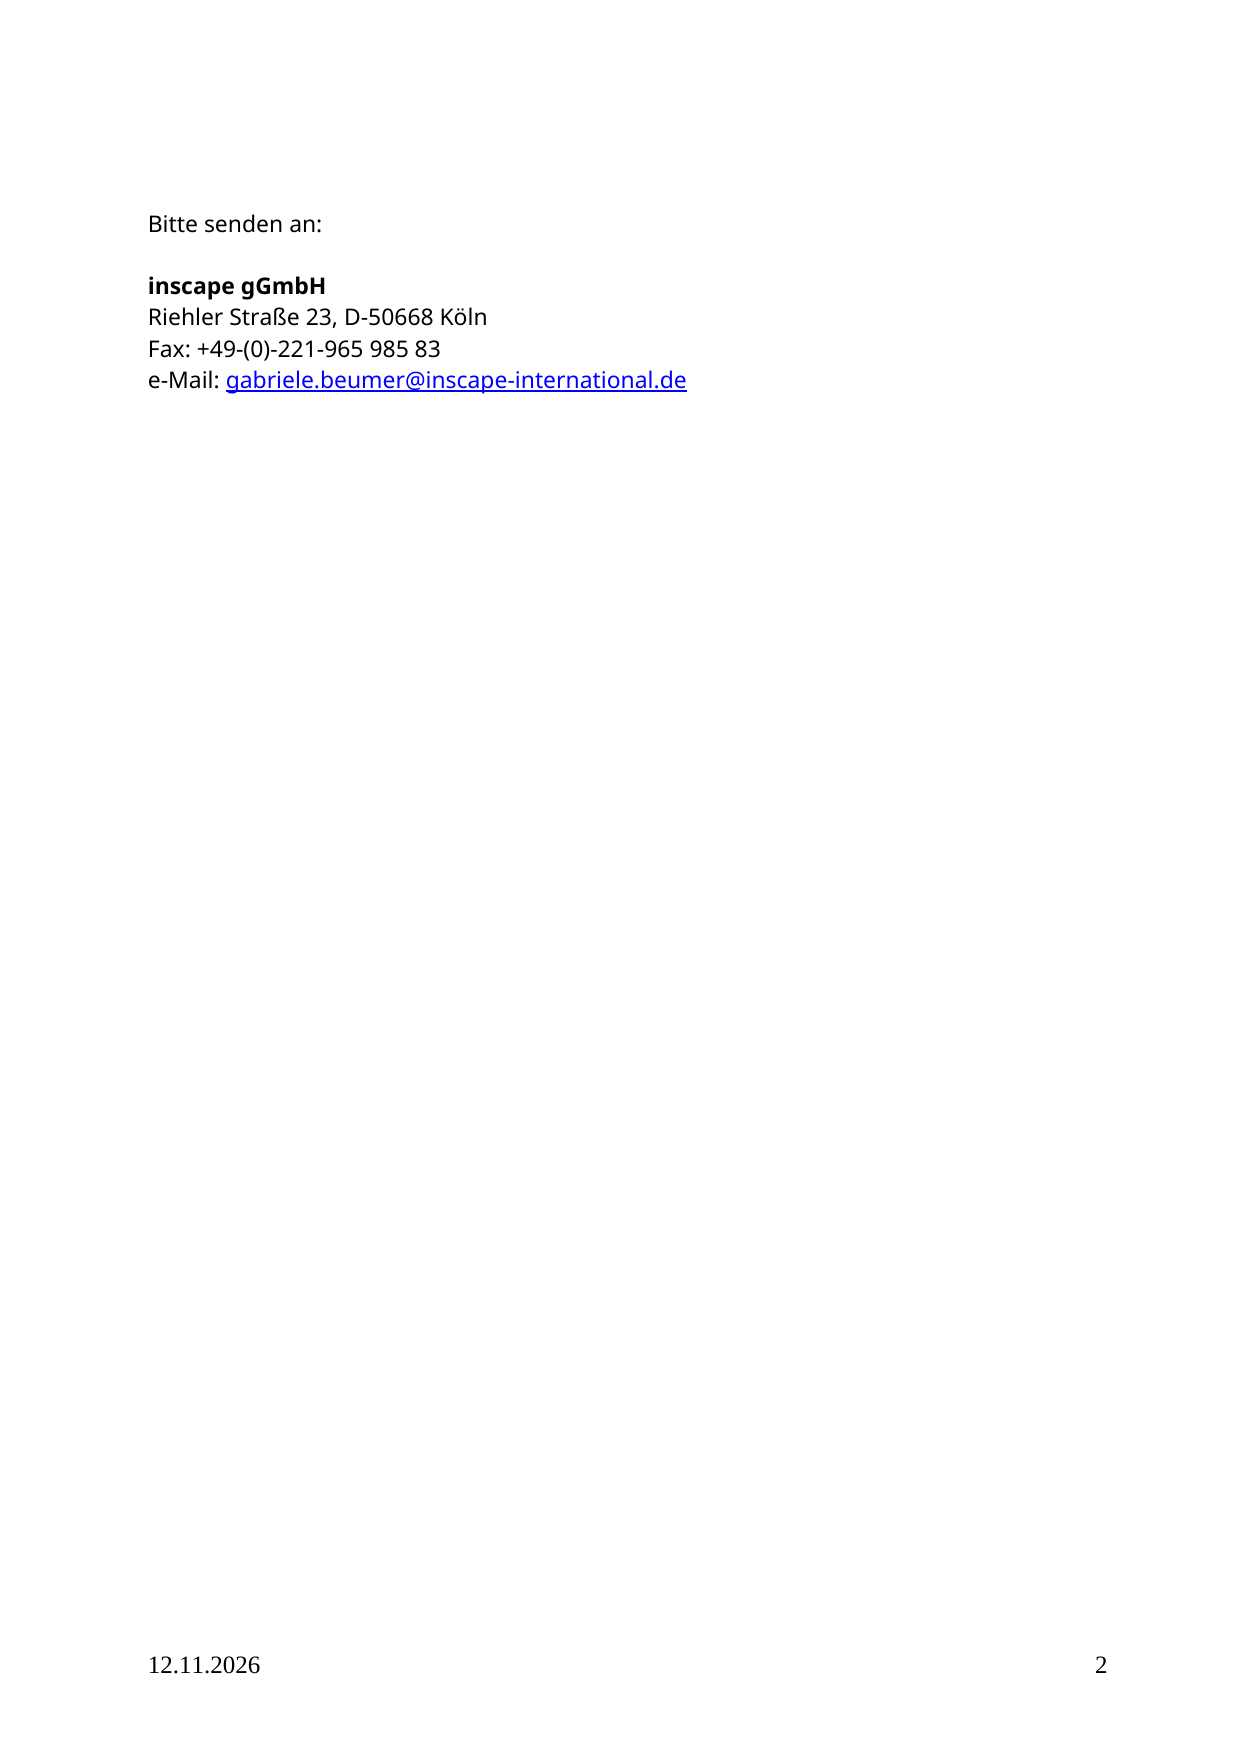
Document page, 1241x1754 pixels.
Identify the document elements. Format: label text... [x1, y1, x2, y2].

text inscape gGmbH [148, 270, 1107, 301]
text Riehler Straße 23, D-50668 Köln [148, 301, 1107, 333]
text Fax: +49-(0)-221-965 985 83 [148, 333, 1107, 364]
text Bitte senden an: [148, 208, 1107, 239]
text e-Mail: gabriele.beumer@inscape-international.de [148, 364, 1107, 395]
